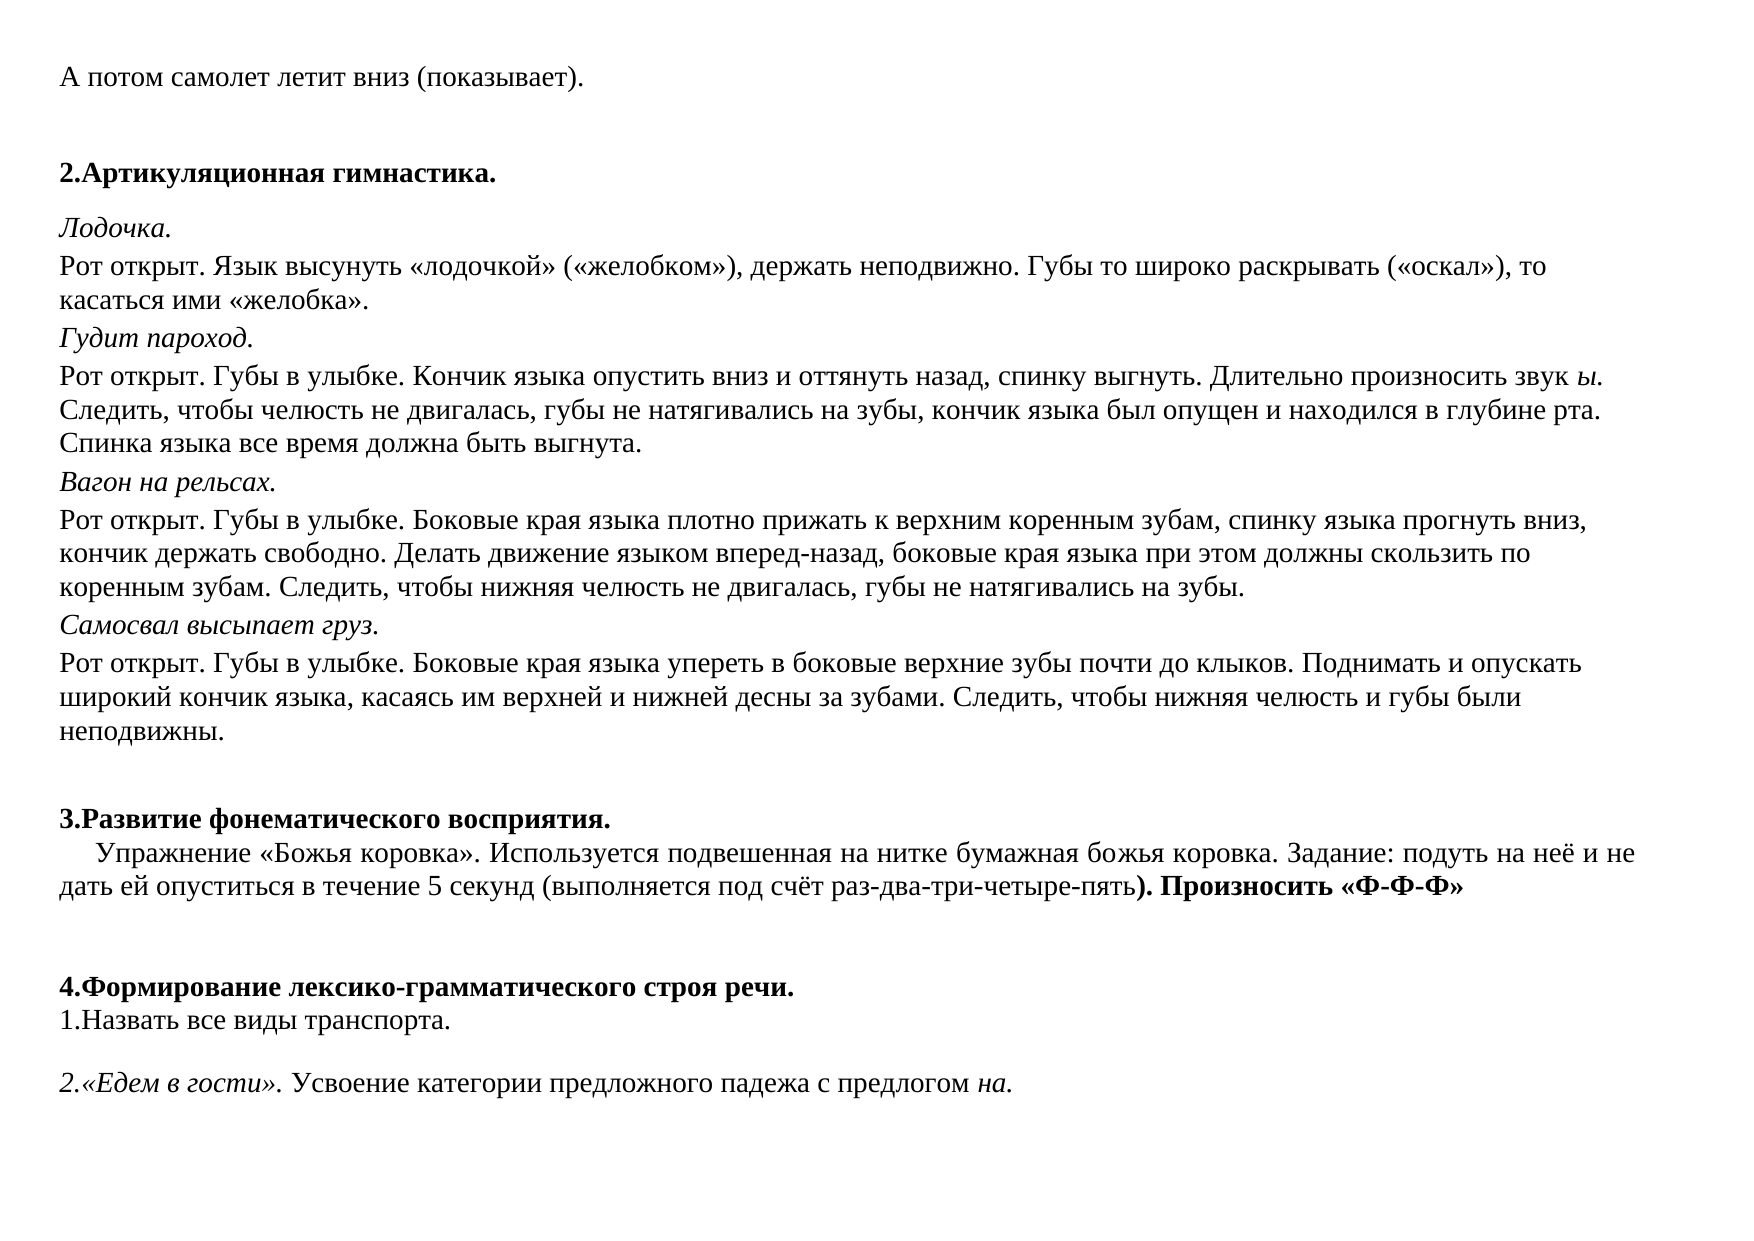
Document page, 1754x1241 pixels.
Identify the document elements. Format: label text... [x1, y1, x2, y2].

text Гудит пароход. [59, 320, 1636, 354]
text Рот открыт. Губы в улыбке. Боковые края языка упереть в боковые верхние зубы почти до клыков. Поднимать и опускать широкий кончик языка, касаясь им верхней и нижней десны за зубами. Следить, чтобы нижняя челюсть и губы были неподвижны. [59, 646, 1636, 746]
text Рот открыт. Губы в улыбке. Боковые края языка плотно прижать к верхним коренным зубам, спинку языка прогнуть вниз, кончик держать свободно. Делать движение языком вперед-назад, боковые края языка при этом должны скользить по коренным зубам. Следить, чтобы нижняя челюсть не двигалась, губы не натягивались на зубы. [59, 502, 1636, 603]
text Рот открыт. Губы в улыбке. Кончик языка опустить вниз и оттянуть назад, спинку выгнуть. Длительно произносить звук ы. Следить, чтобы челюсть не двигалась, губы не натягивались на зубы, кончик языка был опущен и находился в глубине рта. Спинка языка все время должна быть выгнута. [59, 358, 1636, 459]
text Лодочка. [59, 210, 1636, 244]
text 3.Развитие фонематического восприятия. [59, 801, 1636, 835]
text 1.Назвать все виды транспорта. [59, 1002, 1636, 1036]
text Упражнение «Божья коровка». Используется подвешенная на нитке бумажная божья коровка. Задание: подуть на неё и не дать ей опуститься в течение 5 секунд (выполняется под счёт раз-два-три-четыре-пять). Произносить «Ф-Ф-Ф» [59, 835, 1636, 902]
text 2.Артикуляционная гимнастика. [59, 155, 1636, 189]
text Самосвал высыпает груз. [59, 607, 1636, 641]
text Вагон на рельсах. [59, 464, 1636, 497]
text Рот открыт. Язык высунуть «лодочкой» («желобком»), держать неподвижно. Губы то широко раскрывать («оскал»), то касаться ими «желобка». [59, 248, 1636, 316]
text А потом самолет летит вниз (показывает). [59, 59, 1636, 93]
text 2.«Едем в гости». Усвоение категории предложного падежа с предлогом на. [59, 1065, 1636, 1099]
text 4.Формирование лексико-грамматического строя речи. [59, 969, 1636, 1002]
